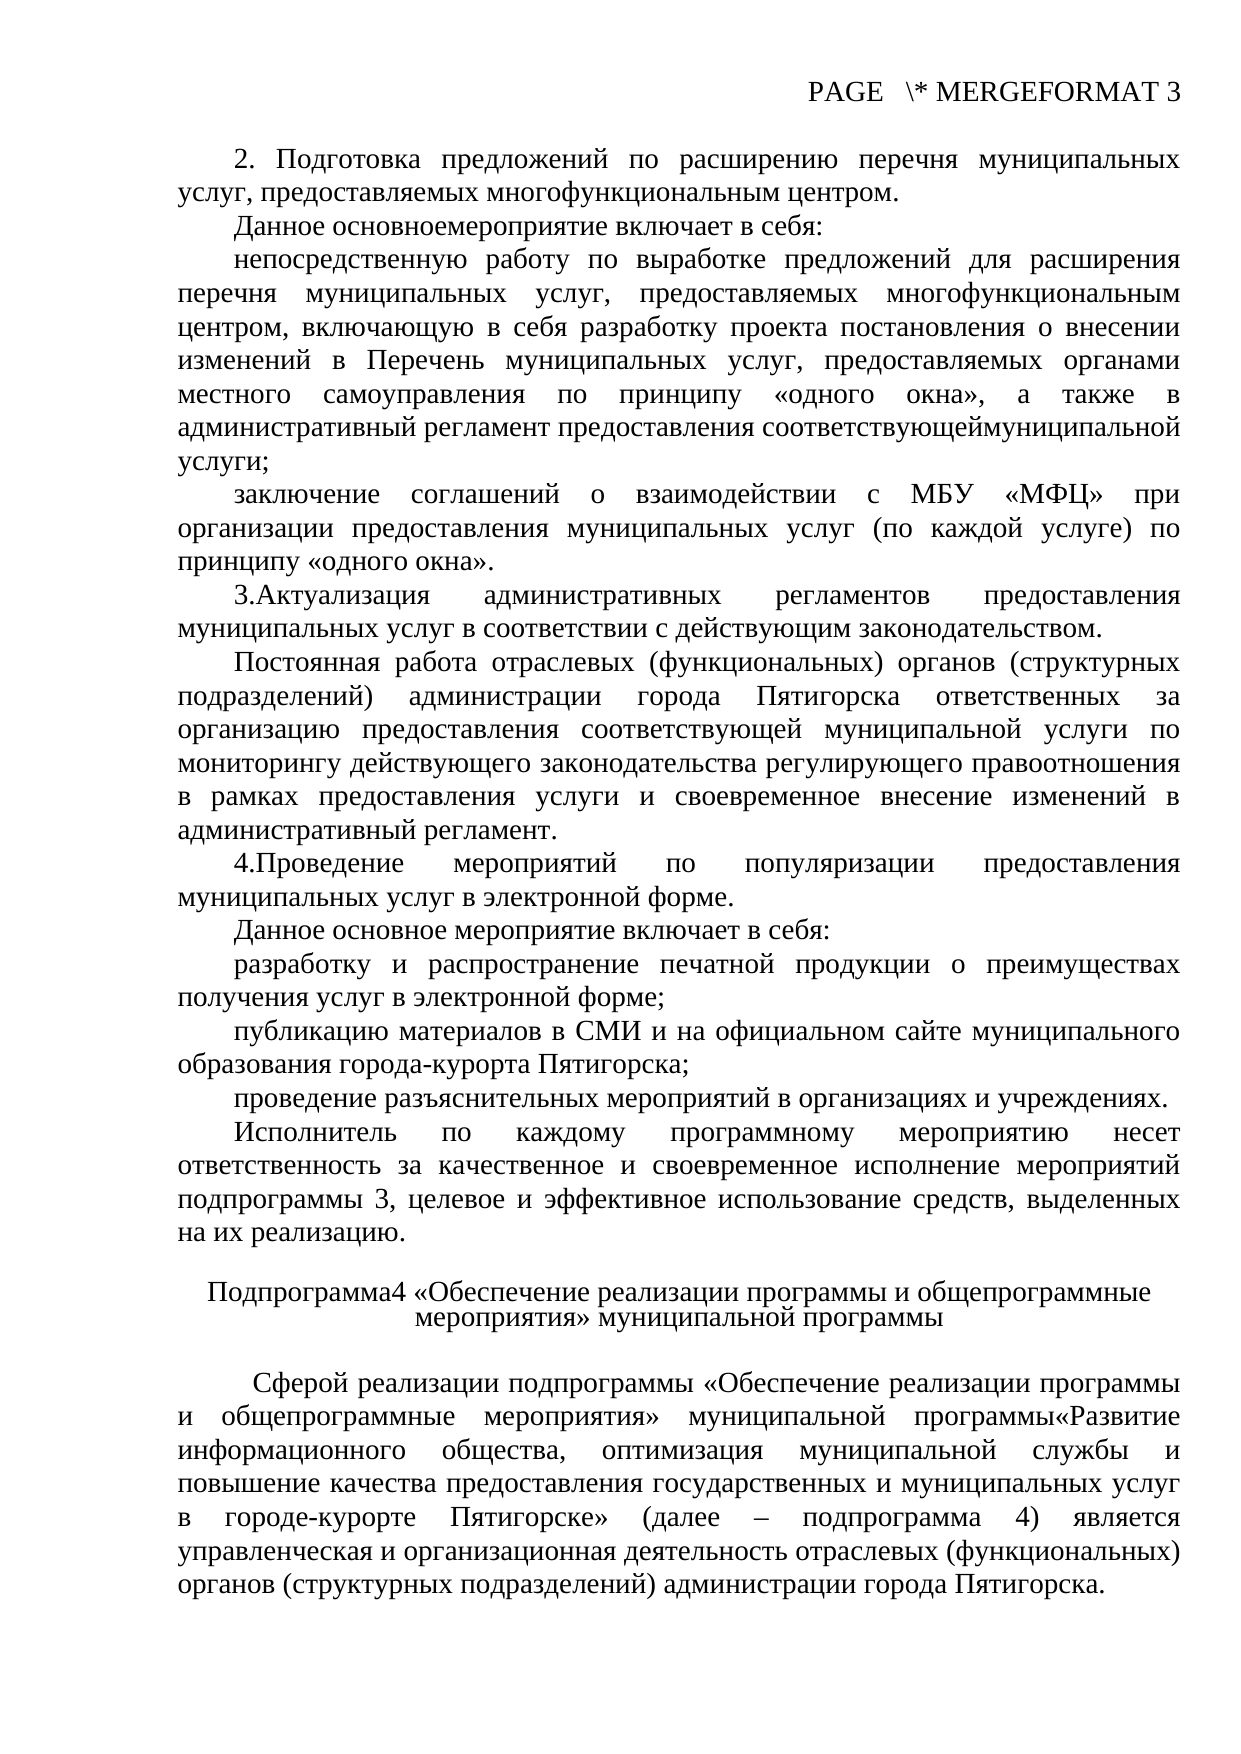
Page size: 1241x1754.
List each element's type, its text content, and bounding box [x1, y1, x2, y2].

text Постоянная работа отраслевых (функциональных) органов (структурных подразделений) администрации города Пятигорска ответственных за организацию предоставления соответствующей муниципальной услуги по мониторингу действующего законодательства регулирующего правоотношения в рамках предоставления услуги и своевременное внесение изменений в административный регламент. [177, 644, 1181, 845]
text разработку и распространение печатной продукции о преимуществах получения услуг в электронной форме; [177, 946, 1181, 1013]
text непосредственную работу по выработке предложений для расширения перечня муниципальных услуг, предоставляемых многофункциональным центром, включающую в себя разработку проекта постановления о внесении изменений в Перечень муниципальных услуг, предоставляемых органами местного самоуправления по принципу «одного окна», а также в административный регламент предоставления соответствующеймуниципальной услуги; [177, 242, 1181, 476]
text 4.Проведение мероприятий по популяризации предоставления муниципальных услуг в электронной форме. [177, 845, 1181, 912]
text 2. Подготовка предложений по расширению перечня муниципальных услуг, предоставляемых многофункциональным центром. [177, 141, 1181, 208]
text Исполнитель по каждому программному мероприятию несет ответственность за качественное и своевременное исполнение мероприятий подпрограммы 3, целевое и эффективное использование средств, выделенных на их реализацию. [177, 1114, 1181, 1248]
text Подпрограмма4 «Обеспечение реализации программы и общепрограммные мероприятия» муниципальной программы [177, 1281, 1181, 1331]
text Данное основное мероприятие включает в себя: [177, 912, 1181, 946]
text 3.Актуализация административных регламентов предоставления муниципальных услуг в соответствии с действующим законодательством. [177, 577, 1181, 644]
text Сферой реализации подпрограммы «Обеспечение реализации программы и общепрограммные мероприятия» муниципальной программы«Развитие информационного общества, оптимизация муниципальной службы и повышение качества предоставления государственных и муниципальных услуг в городе-курорте Пятигорске» (далее – подпрограмма 4) является управленческая и организационная деятельность отраслевых (функциональных) органов (структурных подразделений) администрации города Пятигорска. [177, 1365, 1181, 1600]
text Данное основноемероприятие включает в себя: [177, 208, 1181, 242]
text проведение разъяснительных мероприятий в организациях и учреждениях. [177, 1080, 1181, 1114]
text заключение соглашений о взаимодействии с МБУ «МФЦ» при организации предоставления муниципальных услуг (по каждой услуге) по принципу «одного окна». [177, 476, 1181, 577]
text публикацию материалов в СМИ и на официальном сайте муниципального образования города-курорта Пятигорска; [177, 1013, 1181, 1080]
